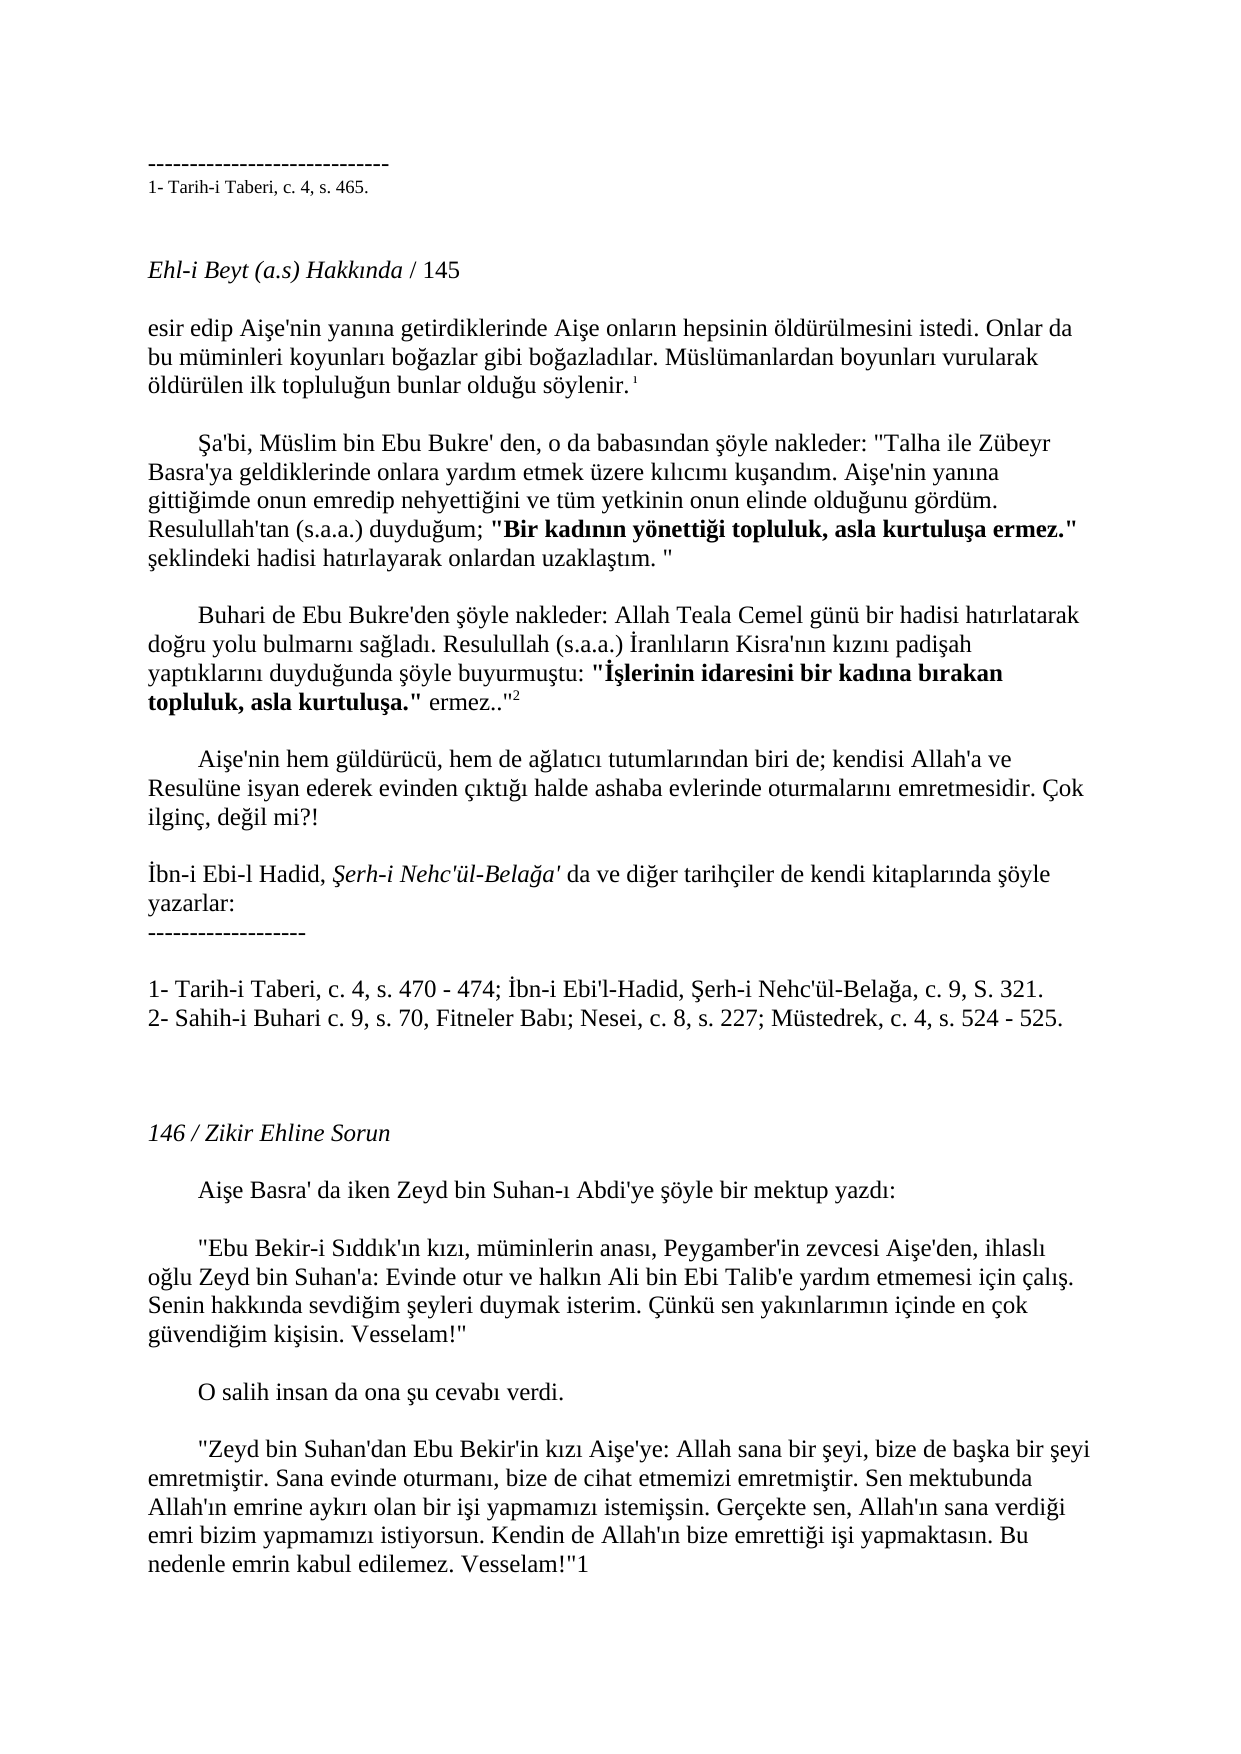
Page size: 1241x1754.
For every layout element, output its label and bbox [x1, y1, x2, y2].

text [148, 148, 1093, 1578]
